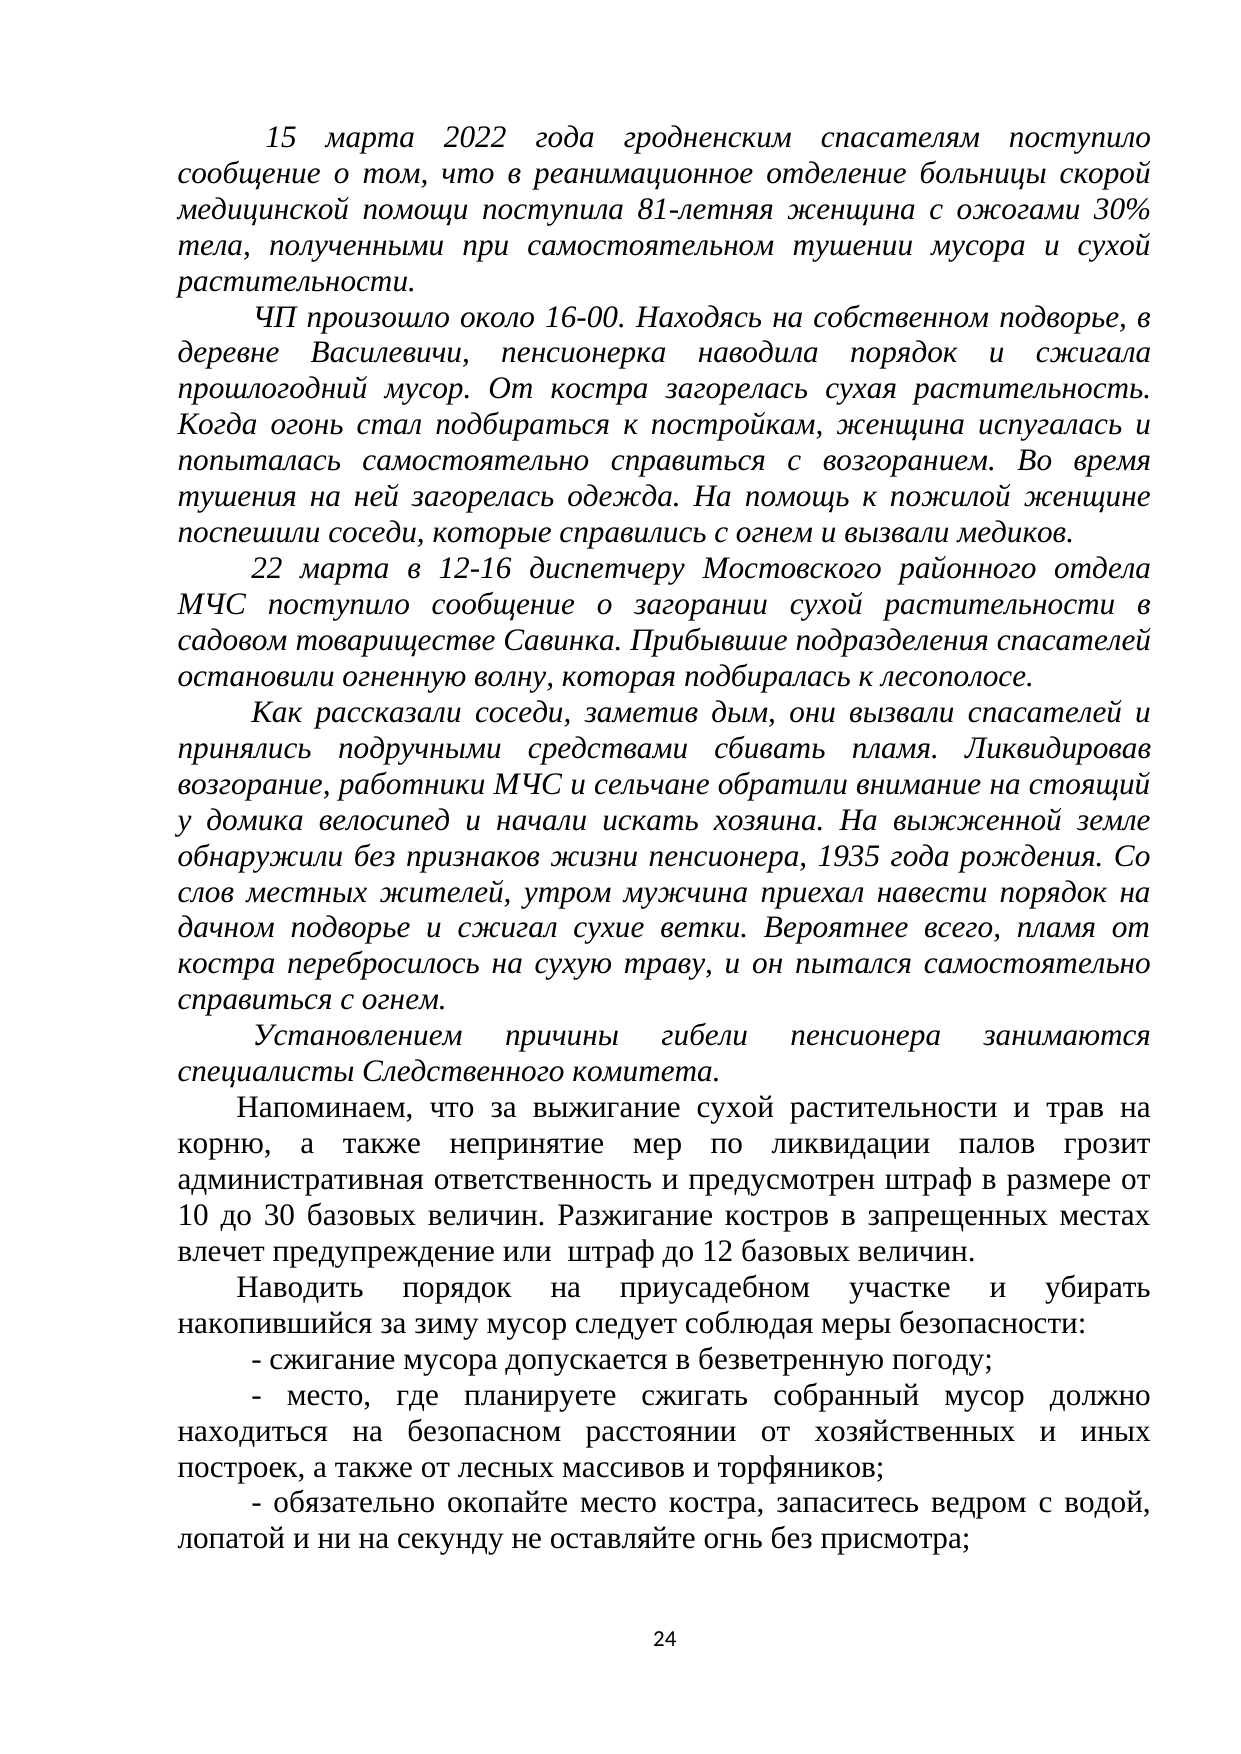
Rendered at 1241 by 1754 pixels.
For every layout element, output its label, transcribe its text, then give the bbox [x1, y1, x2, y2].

text Напоминаем, что за выжигание сухой растительности и трав на корню, а также непринятие мер по ликвидации палов грозит административная ответственность и предусмотрен штраф в размере от 10 до 30 базовых величин. Разжигание костров в запрещенных местах влечет предупреждение или штраф до 12 базовых величин. [177, 1088, 1152, 1268]
text Установлением причины гибели пенсионера занимаются специалисты Следственного комитета. [177, 1017, 1152, 1088]
text - обязательно окопайте место костра, запаситесь ведром с водой, лопатой и ни на секунду не оставляйте огнь без присмотра; [177, 1484, 1152, 1556]
text 22 марта в 12-16 диспетчеру Мостовского районного отдела МЧС поступило сообщение о загорании сухой растительности в садовом товариществе Савинка. Прибывшие подразделения спасателей остановили огненную волну, которая подбиралась к лесополосе. [177, 549, 1152, 693]
text Как рассказали соседи, заметив дым, они вызвали спасателей и принялись подручными средствами сбивать пламя. Ликвидировав возгорание, работники МЧС и сельчане обратили внимание на стоящий у домика велосипед и начали искать хозяина. На выжженной земле обнаружили без признаков жизни пенсионера, 1935 года рождения. Со слов местных жителей, утром мужчина приехал навести порядок на дачном подворье и сжигал сухие ветки. Вероятнее всего, пламя от костра перебросилось на сухую траву, и он пытался самостоятельно справиться с огнем. [177, 693, 1152, 1017]
text - сжигание мусора допускается в безветренную погоду; [177, 1340, 1152, 1376]
text 15 марта 2022 года гродненским спасателям поступило сообщение о том, что в реанимационное отделение больницы скорой медицинской помощи поступила 81-летняя женщина с ожогами 30% тела, полученными при самостоятельном тушении мусора и сухой растительности. [177, 118, 1152, 298]
text ЧП произошло около 16-00. Находясь на собственном подворье, в деревне Василевичи, пенсионерка наводила порядок и сжигала прошлогодний мусор. От костра загорелась сухая растительность. Когда огонь стал подбираться к постройкам, женщина испугалась и попыталась самостоятельно справиться с возгоранием. Во время тушения на ней загорелась одежда. На помощь к пожилой женщине поспешили соседи, которые справились с огнем и вызвали медиков. [177, 298, 1152, 549]
text Наводить порядок на приусадебном участке и убирать накопившийся за зиму мусор следует соблюдая меры безопасности: [177, 1268, 1152, 1340]
text - место, где планируете сжигать собранный мусор должно находиться на безопасном расстоянии от хозяйственных и иных построек, а также от лесных массивов и торфяников; [177, 1376, 1152, 1484]
